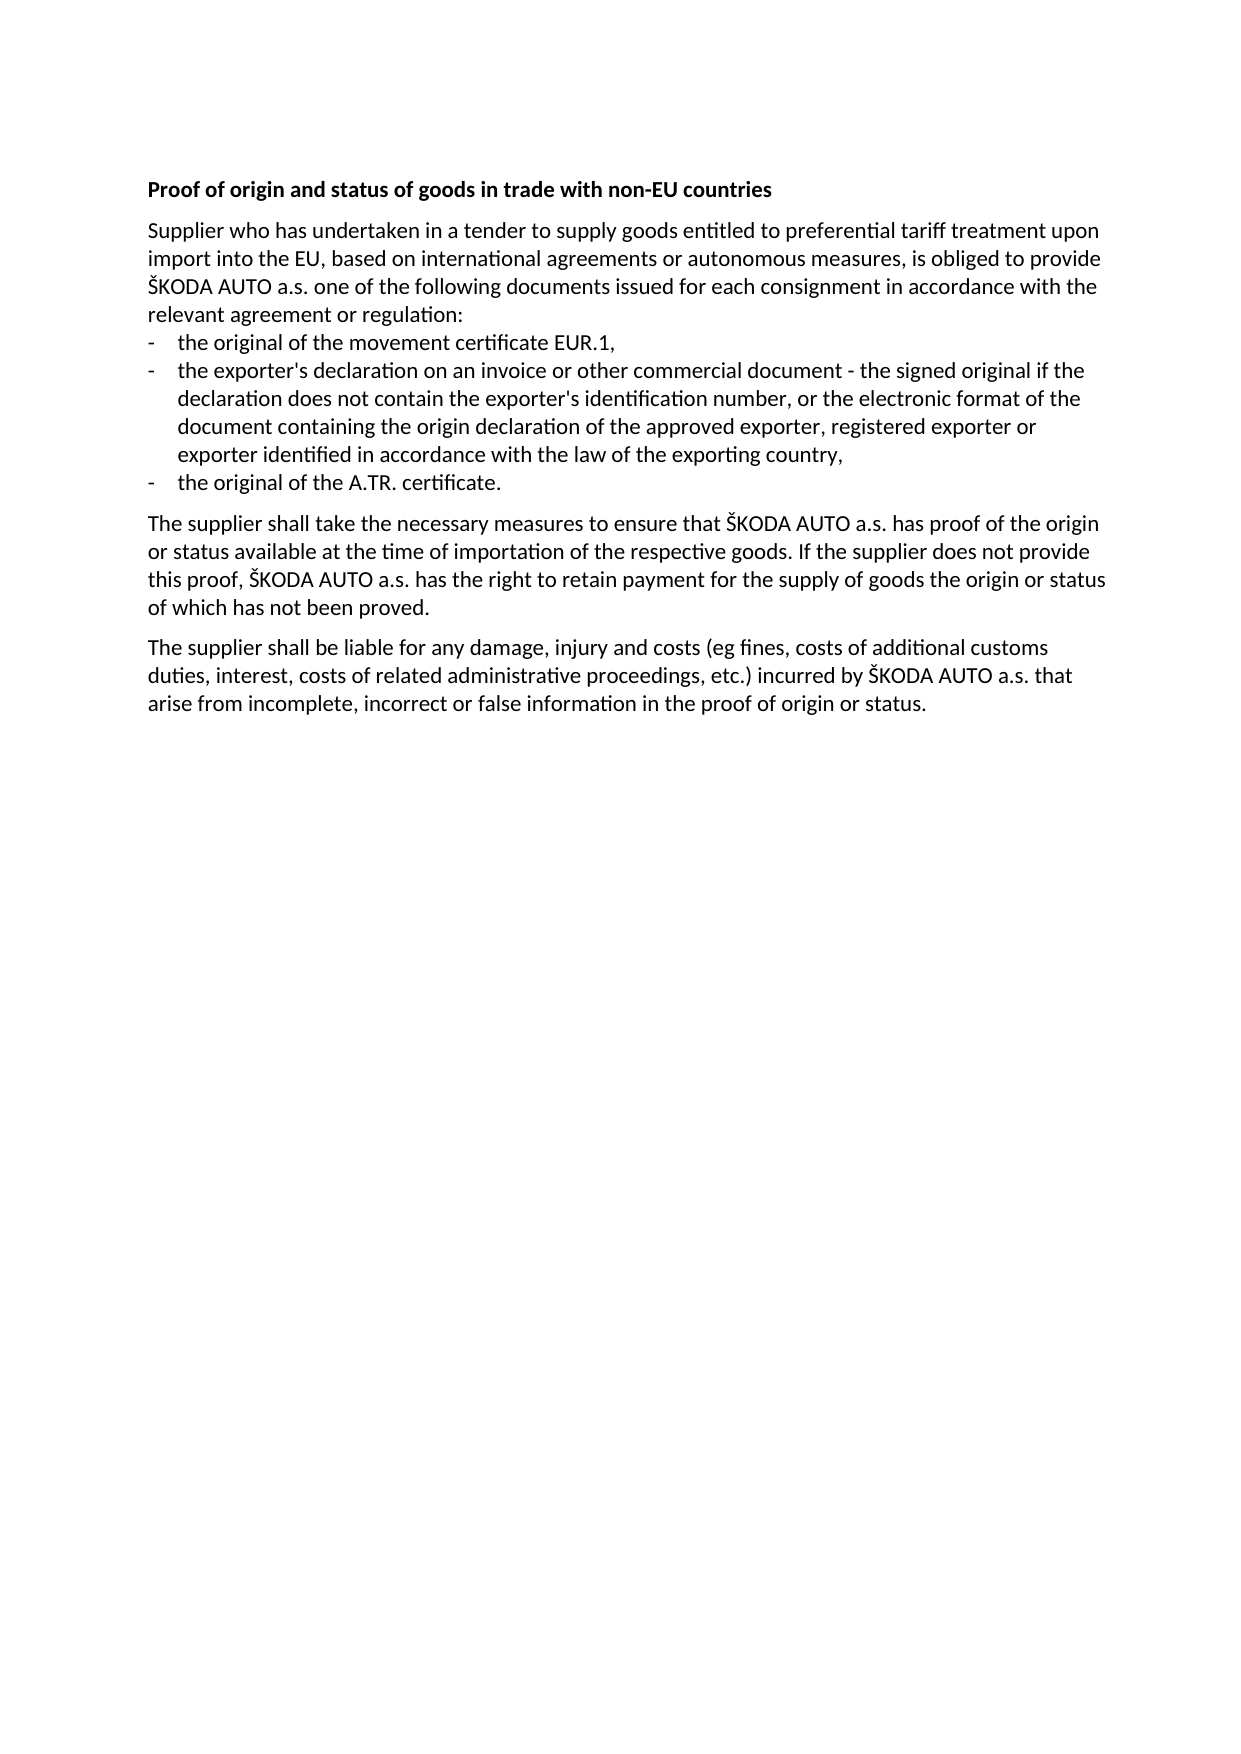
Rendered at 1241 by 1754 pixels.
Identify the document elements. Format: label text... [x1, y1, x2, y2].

text The supplier shall be liable for any damage, injury and costs (eg fines, costs of additional customs duties, interest, costs of related administrative proceedings, etc.) incurred by ŠKODA AUTO a.s. that arise from incomplete, incorrect or false information in the proof of origin or status. [148, 633, 1107, 717]
list the original of the movement certificate EUR.1, [148, 328, 1107, 356]
text The supplier shall take the necessary measures to ensure that ŠKODA AUTO a.s. has proof of the origin or status available at the time of importation of the respective goods. If the supplier does not provide this proof, ŠKODA AUTO a.s. has the right to retain payment for the supply of goods the origin or status of which has not been proved. [148, 509, 1107, 621]
list the exporter's declaration on an invoice or other commercial document - the signed original if the declaration does not contain the exporter's identification number, or the electronic format of the document containing the origin declaration of the approved exporter, registered exporter or exporter identified in accordance with the law of the exporting country, [148, 356, 1107, 468]
text Supplier who has undertaken in a tender to supply goods entitled to preferential tariff treatment upon import into the EU, based on international agreements or autonomous measures, is obliged to provide ŠKODA AUTO a.s. one of the following documents issued for each consignment in accordance with the relevant agreement or regulation: [148, 216, 1107, 328]
text Proof of origin and status of goods in trade with non-EU countries [148, 176, 1107, 204]
list the original of the A.TR. certificate. [148, 468, 1107, 496]
